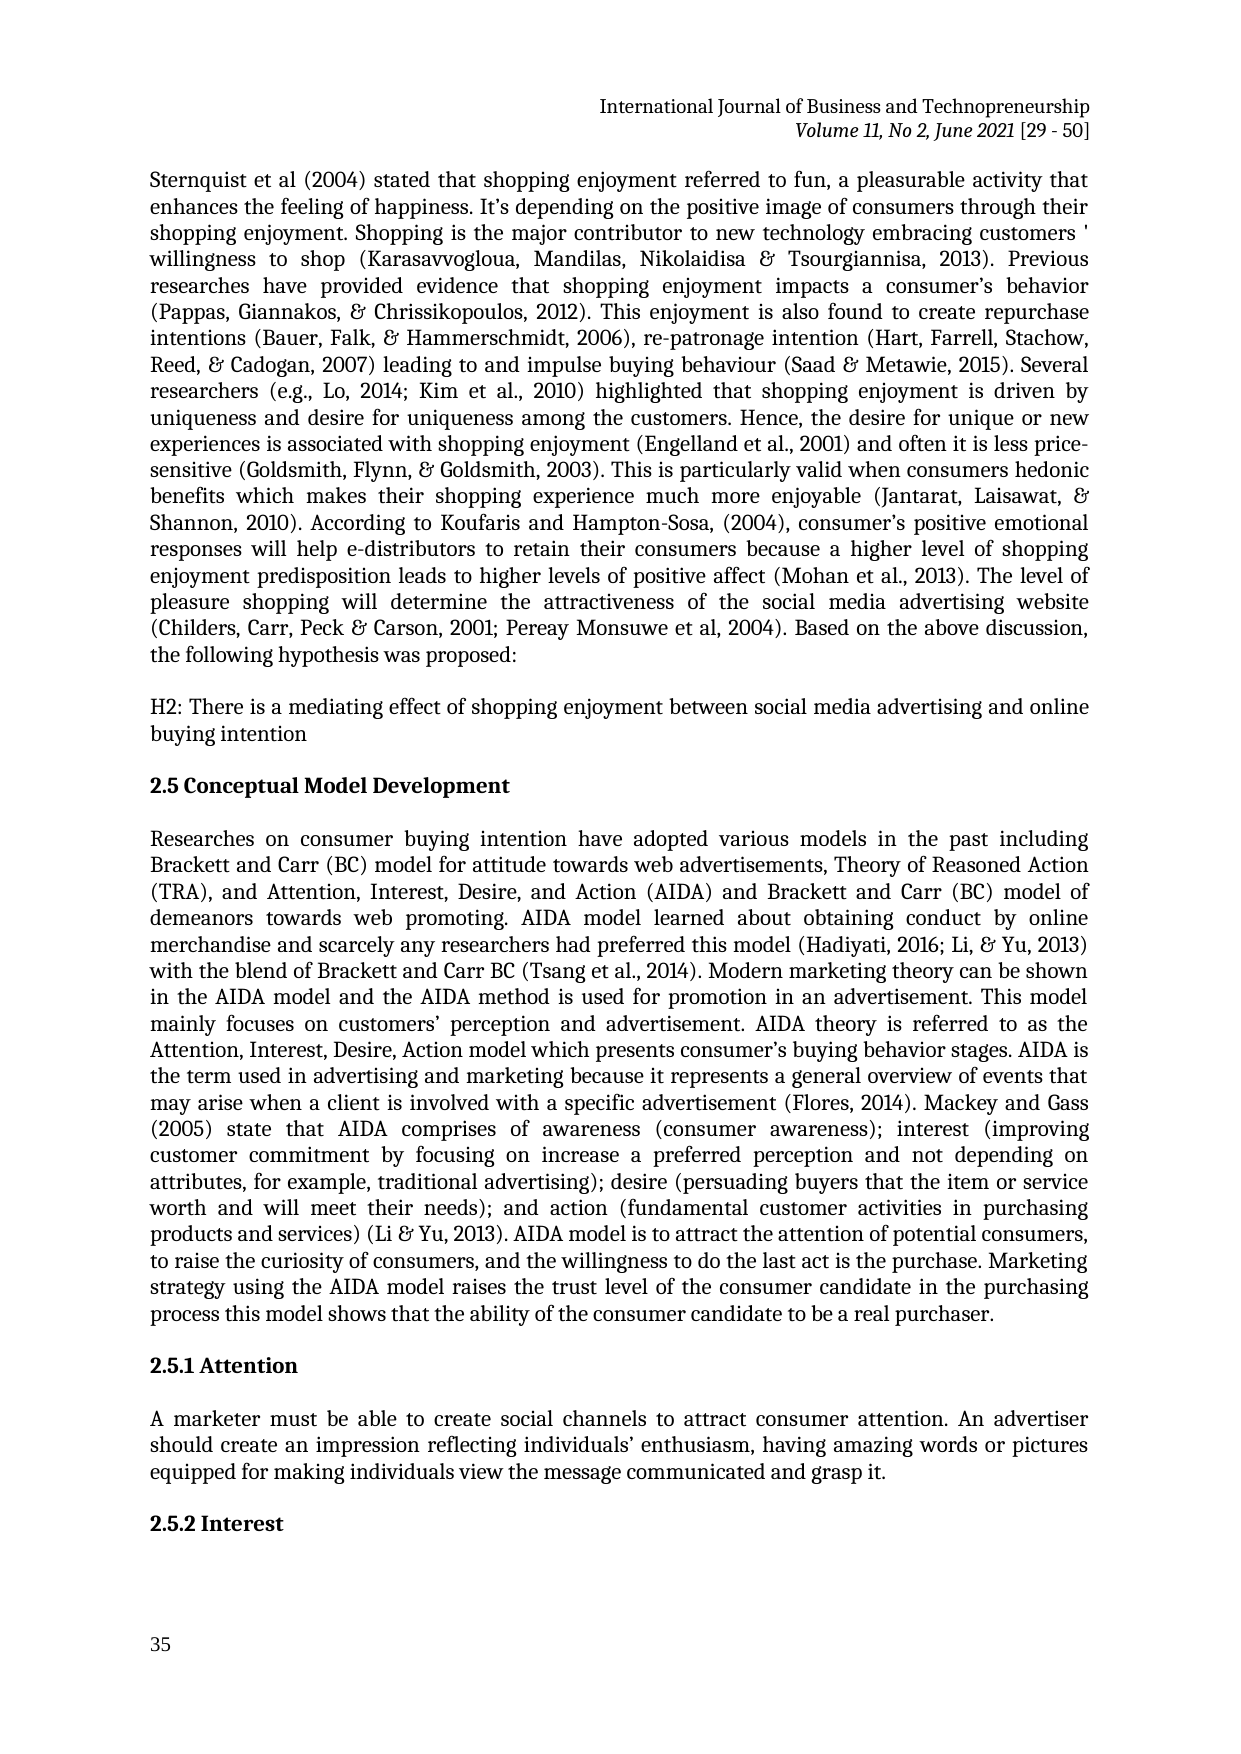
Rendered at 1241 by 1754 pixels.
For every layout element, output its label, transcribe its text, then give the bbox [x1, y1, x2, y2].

text H2: There is a mediating effect of shopping enjoyment between social media advertising and online buying intention [150, 694, 1090, 747]
text Researches on consumer buying intention have adopted various models in the past including Brackett and Carr (BC) model for attitude towards web advertisements, Theory of Reasoned Action (TRA), and Attention, Interest, Desire, and Action (AIDA) and Brackett and Carr (BC) model of demeanors towards web promoting. AIDA model learned about obtaining conduct by online merchandise and scarcely any researchers had preferred this model (Hadiyati, 2016; Li, & Yu, 2013) with the blend of Brackett and Carr BC (Tsang et al., 2014). Modern marketing theory can be shown in the AIDA model and the AIDA method is used for promotion in an advertisement. This model mainly focuses on customers’ perception and advertisement. AIDA theory is referred to as the Attention, Interest, Desire, Action model which presents consumer’s buying behavior stages. AIDA is the term used in advertising and marketing because it represents a general overview of events that may arise when a client is involved with a specific advertisement (Flores, 2014). Mackey and Gass (2005) state that AIDA comprises of awareness (consumer awareness); interest (improving customer commitment by focusing on increase a preferred perception and not depending on attributes, for example, traditional advertising); desire (persuading buyers that the item or service worth and will meet their needs); and action (fundamental customer activities in purchasing products and services) (Li & Yu, 2013). AIDA model is to attract the attention of potential consumers, to raise the curiosity of consumers, and the willingness to do the last act is the purchase. Marketing strategy using the AIDA model raises the trust level of the consumer candidate in the purchasing process this model shows that the ability of the consumer candidate to be a real purchaser. [150, 826, 1090, 1327]
text 2.5.2 Interest [150, 1511, 1090, 1537]
text A marketer must be able to create social channels to attract consumer attention. An advertiser should create an impression reflecting individuals’ enthusiasm, having amazing words or pictures equipped for making individuals view the message communicated and grasp it. [150, 1406, 1090, 1485]
text Sternquist et al (2004) stated that shopping enjoyment referred to fun, a pleasurable activity that enhances the feeling of happiness. It’s depending on the positive image of consumers through their shopping enjoyment. Shopping is the major contributor to new technology embracing customers ' willingness to shop (Karasavvogloua, Mandilas, Nikolaidisa & Tsourgiannisa, 2013). Previous researches have provided evidence that shopping enjoyment impacts a consumer’s behavior (Pappas, Giannakos, & Chrissikopoulos, 2012). This enjoyment is also found to create repurchase intentions (Bauer, Falk, & Hammerschmidt, 2006), re-patronage intention (Hart, Farrell, Stachow, Reed, & Cadogan, 2007) leading to and impulse buying behaviour (Saad & Metawie, 2015). Several researchers (e.g., Lo, 2014; Kim et al., 2010) highlighted that shopping enjoyment is driven by uniqueness and desire for uniqueness among the customers. Hence, the desire for unique or new experiences is associated with shopping enjoyment (Engelland et al., 2001) and often it is less price-sensitive (Goldsmith, Flynn, & Goldsmith, 2003). This is particularly valid when consumers hedonic benefits which makes their shopping experience much more enjoyable (Jantarat, Laisawat, & Shannon, 2010). According to Koufaris and Hampton-Sosa, (2004), consumer’s positive emotional responses will help e-distributors to retain their consumers because a higher level of shopping enjoyment predisposition leads to higher levels of positive affect (Mohan et al., 2013). The level of pleasure shopping will determine the attractiveness of the social media advertising website (Childers, Carr, Peck & Carson, 2001; Pereay Monsuwe et al, 2004). Based on the above discussion, the following hypothesis was proposed: [150, 167, 1090, 668]
text 2.5 Conceptual Model Development [150, 773, 1090, 799]
text 2.5.1 Attention [150, 1353, 1090, 1379]
